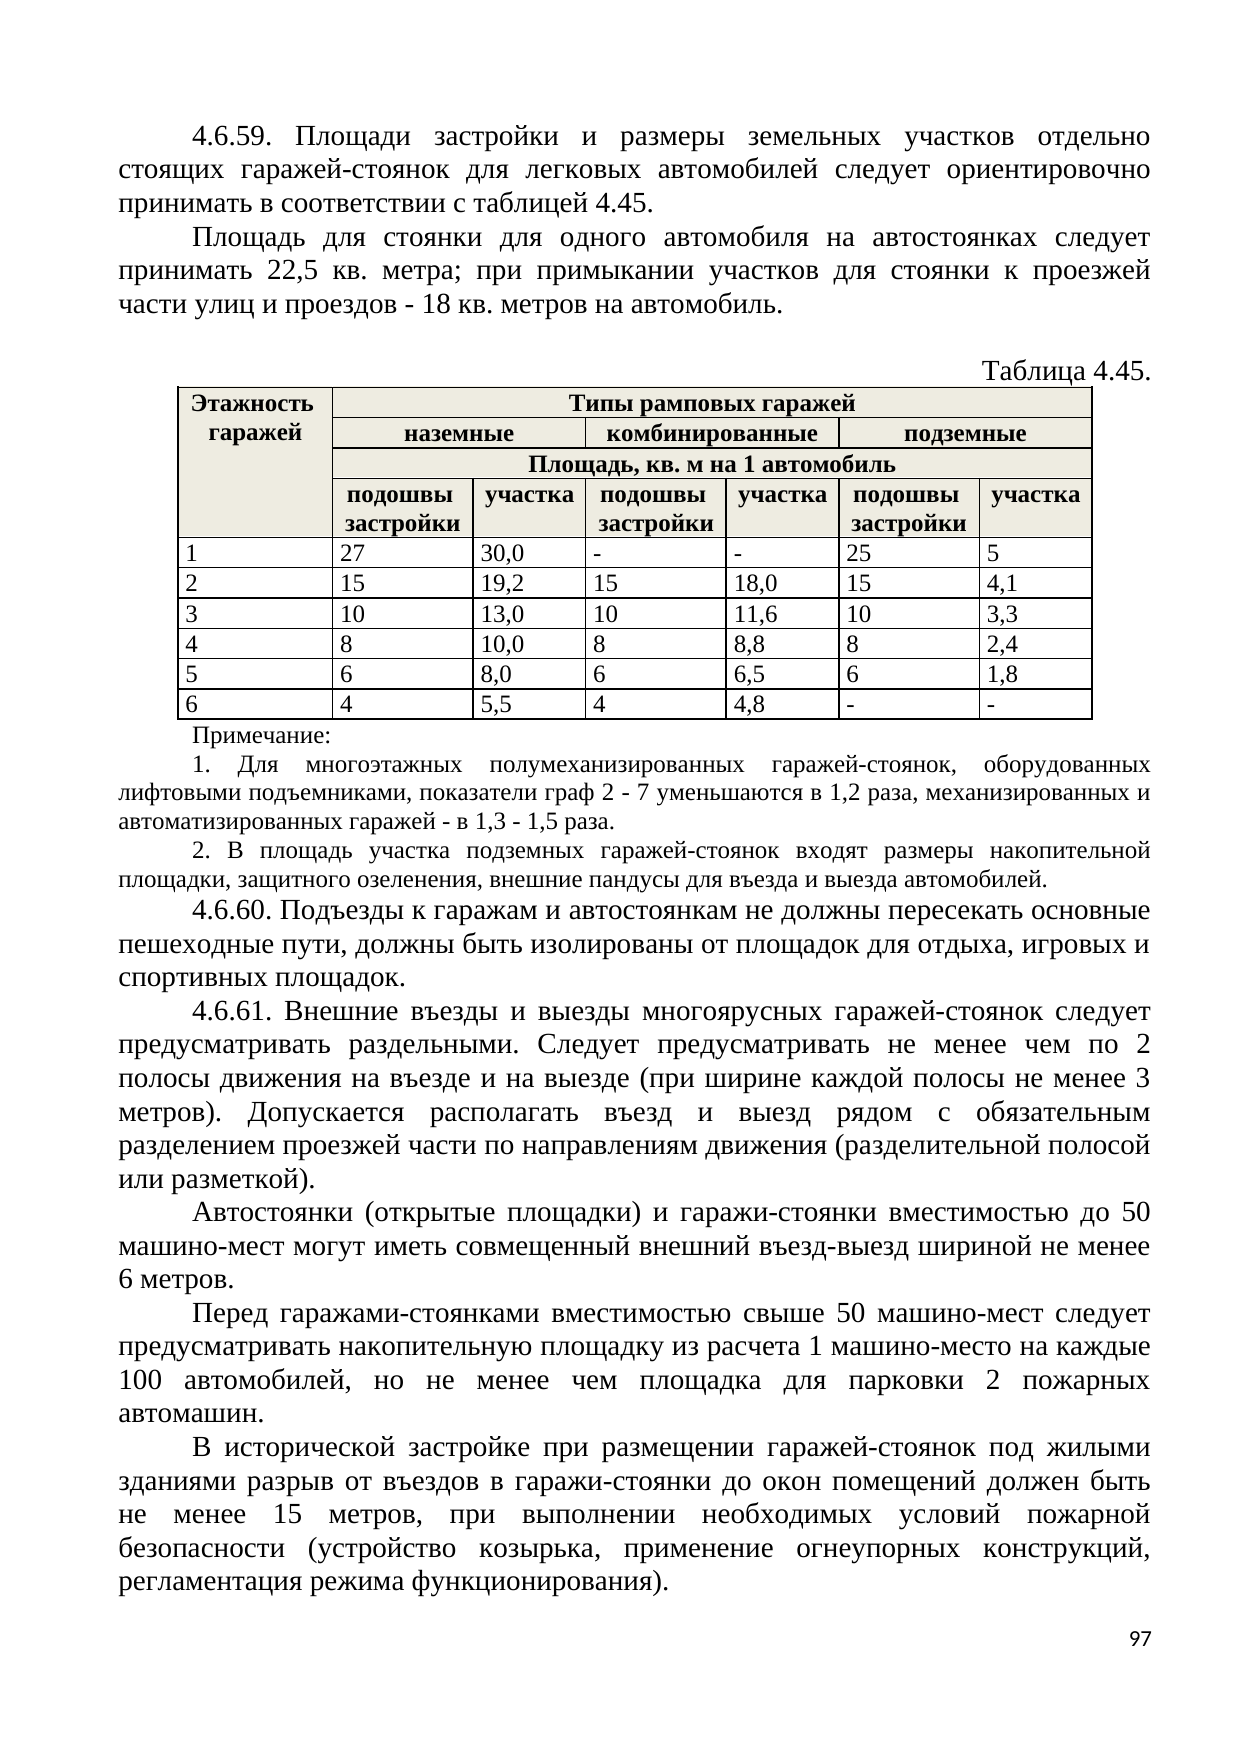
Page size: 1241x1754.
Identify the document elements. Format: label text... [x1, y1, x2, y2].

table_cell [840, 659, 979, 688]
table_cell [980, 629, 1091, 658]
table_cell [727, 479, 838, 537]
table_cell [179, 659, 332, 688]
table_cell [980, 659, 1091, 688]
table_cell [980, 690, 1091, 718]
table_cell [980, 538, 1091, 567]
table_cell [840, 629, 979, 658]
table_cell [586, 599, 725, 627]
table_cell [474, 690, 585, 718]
text 4.6.61. Внешние въезды и выезды многоярусных гаражей-стоянок следует предусматривать раздельными. Следует предусматривать не менее чем по 2 полосы движения на въезде и на выезде (при ширине каждой полосы не менее 3 метров). Допускается располагать въезд и выезд рядом с обязательным разделением проезжей части по направлениям движения (разделительной полосой или разметкой). [118, 993, 1152, 1194]
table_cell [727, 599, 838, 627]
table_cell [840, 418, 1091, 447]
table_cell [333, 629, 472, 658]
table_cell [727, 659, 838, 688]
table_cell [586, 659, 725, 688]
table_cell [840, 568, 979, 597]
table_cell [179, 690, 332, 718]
text 4.6.59. Площади застройки и размеры земельных участков отдельно стоящих гаражей-стоянок для легковых автомобилей следует ориентировочно принимать в соответствии с таблицей 4.45. [118, 118, 1152, 219]
text Перед гаражами-стоянками вместимостью свыше 50 машино-мест следует предусматривать накопительную площадку из расчета 1 машино-место на каждые 100 автомобилей, но не менее чем площадка для парковки 2 пожарных автомашин. [118, 1295, 1152, 1429]
text 1. Для многоэтажных полумеханизированных гаражей-стоянок, оборудованных лифтовыми подъемниками, показатели граф 2 - 7 уменьшаются в 1,2 раза, механизированных и автоматизированных гаражей - в 1,3 - 1,5 раза. [118, 749, 1152, 835]
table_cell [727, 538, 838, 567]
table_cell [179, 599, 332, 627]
text В исторической застройке при размещении гаражей-стоянок под жилыми зданиями разрыв от въездов в гаражи-стоянки до окон помещений должен быть не менее 15 метров, при выполнении необходимых условий пожарной безопасности (устройство козырька, применение огнеупорных конструкций, регламентация режима функционирования). [118, 1429, 1152, 1597]
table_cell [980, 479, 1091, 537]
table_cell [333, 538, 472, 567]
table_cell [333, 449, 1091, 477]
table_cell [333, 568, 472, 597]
text Примечание: [118, 720, 1152, 749]
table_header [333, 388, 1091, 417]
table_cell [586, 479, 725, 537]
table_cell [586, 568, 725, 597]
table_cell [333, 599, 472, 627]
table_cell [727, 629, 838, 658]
text Таблица 4.45. [118, 353, 1152, 386]
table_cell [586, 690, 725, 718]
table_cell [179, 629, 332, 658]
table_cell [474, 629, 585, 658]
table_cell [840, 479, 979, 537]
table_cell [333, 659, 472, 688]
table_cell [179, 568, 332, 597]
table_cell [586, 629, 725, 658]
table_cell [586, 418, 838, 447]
text 4.6.60. Подъезды к гаражам и автостоянкам не должны пересекать основные пешеходные пути, должны быть изолированы от площадок для отдыха, игровых и спортивных площадок. [118, 892, 1152, 993]
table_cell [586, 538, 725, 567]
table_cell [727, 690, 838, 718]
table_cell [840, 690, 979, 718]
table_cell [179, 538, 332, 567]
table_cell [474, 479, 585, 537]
text 2. В площадь участка подземных гаражей-стоянок входят размеры накопительной площадки, защитного озеленения, внешние пандусы для въезда и выезда автомобилей. [118, 835, 1152, 892]
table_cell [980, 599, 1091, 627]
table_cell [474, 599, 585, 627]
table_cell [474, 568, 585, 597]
text Автостоянки (открытые площадки) и гаражи-стоянки вместимостью до 50 машино-мест могут иметь совмещенный внешний въезд-выезд шириной не менее 6 метров. [118, 1194, 1152, 1295]
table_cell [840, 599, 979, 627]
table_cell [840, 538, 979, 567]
text Площадь для стоянки для одного автомобиля на автостоянках следует принимать 22,5 кв. метра; при примыкании участков для стоянки к проезжей части улиц и проездов - 18 кв. метров на автомобиль. [118, 219, 1152, 319]
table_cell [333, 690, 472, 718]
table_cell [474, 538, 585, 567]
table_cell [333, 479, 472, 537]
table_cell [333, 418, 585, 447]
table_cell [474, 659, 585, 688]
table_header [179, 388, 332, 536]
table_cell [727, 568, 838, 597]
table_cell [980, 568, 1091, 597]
